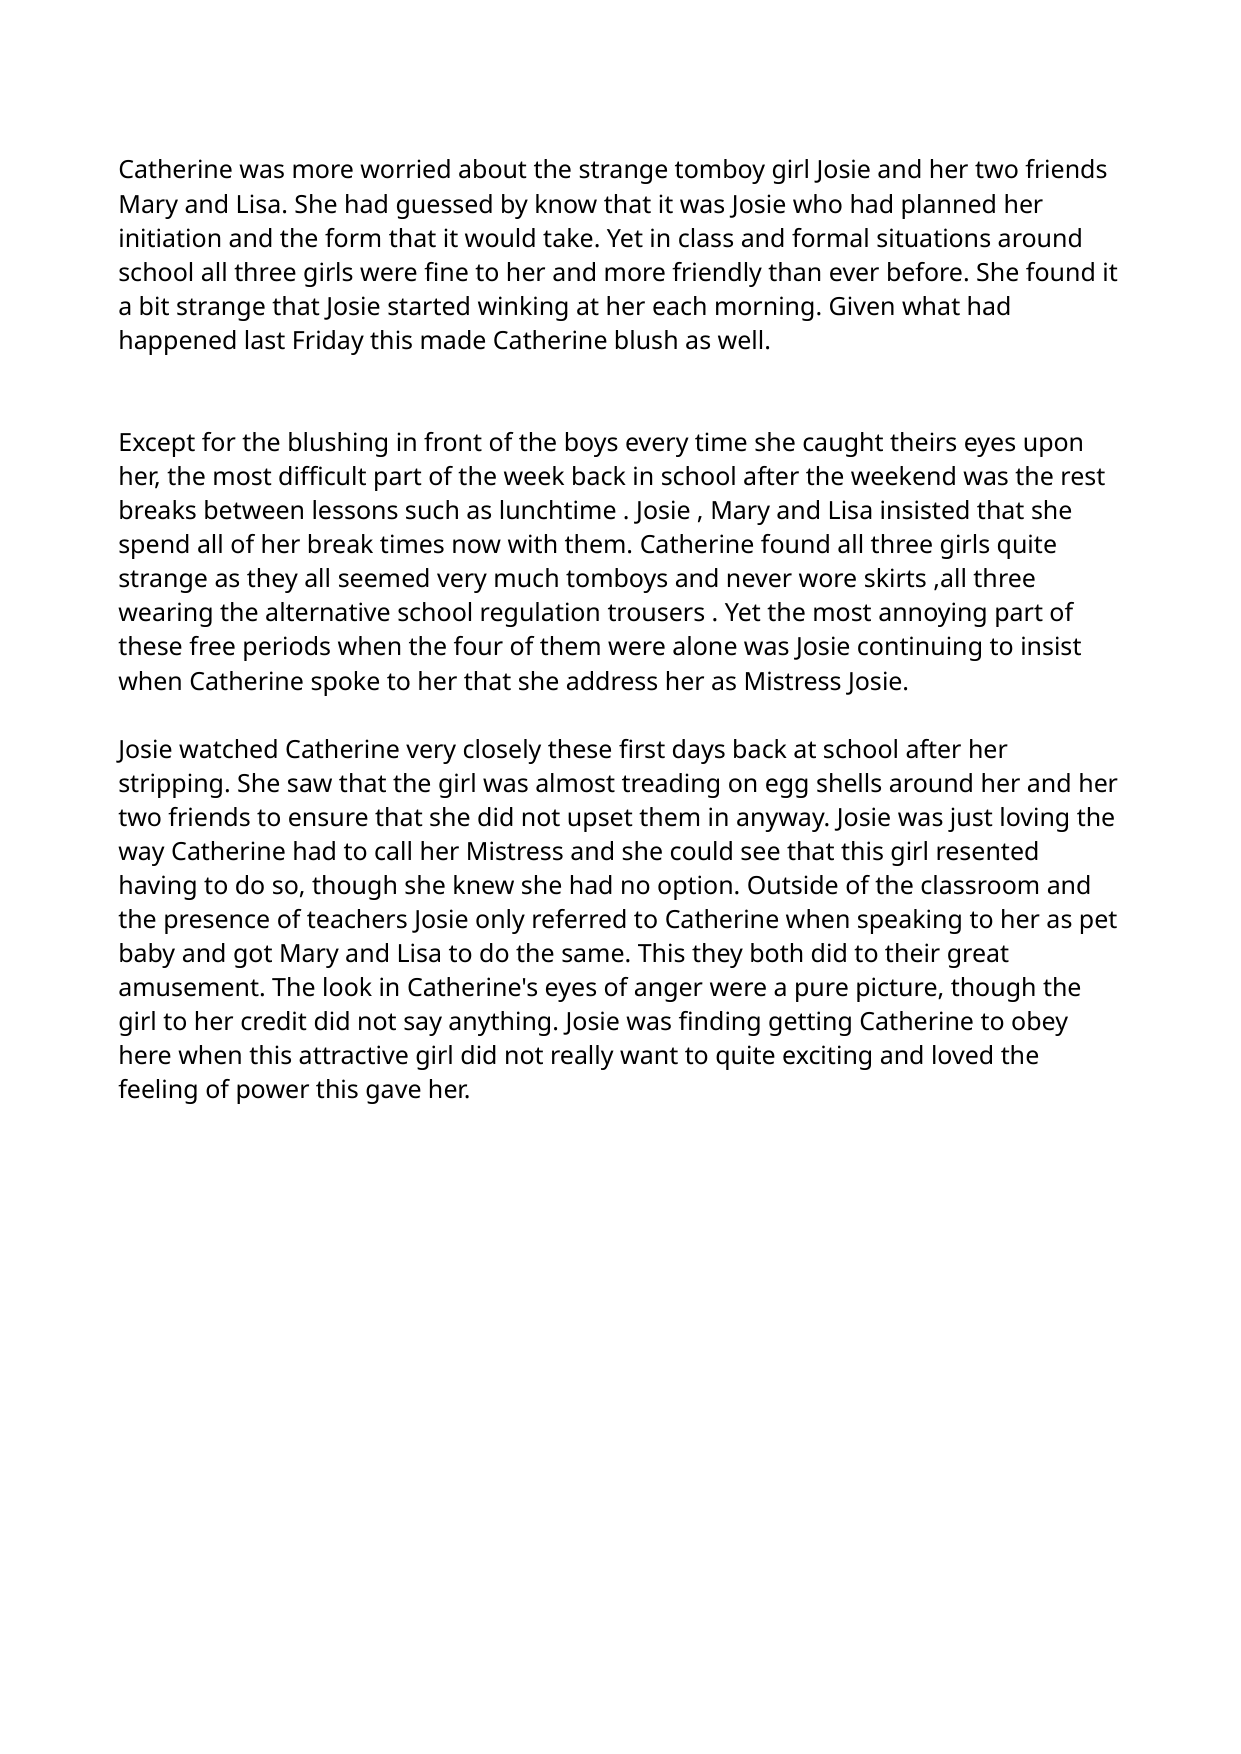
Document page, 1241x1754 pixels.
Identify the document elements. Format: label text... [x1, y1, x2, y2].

text Catherine was more worried about the strange tomboy girl Josie and her two friends Mary and Lisa. She had guessed by know that it was Josie who had planned her initiation and the form that it would take. Yet in class and formal situations around school all three girls were fine to her and more friendly than ever before. She found it a bit strange that Josie started winking at her each morning. Given what had happened last Friday this made Catherine blush as well. [118, 152, 1122, 357]
text Except for the blushing in front of the boys every time she caught theirs eyes upon her, the most difficult part of the week back in school after the weekend was the rest breaks between lessons such as lunchtime . Josie , Mary and Lisa insisted that she spend all of her break times now with them. Catherine found all three girls quite strange as they all seemed very much tomboys and never wore skirts ,all three wearing the alternative school regulation trousers . Yet the most annoying part of these free periods when the four of them were alone was Josie continuing to insist when Catherine spoke to her that she address her as Mistress Josie. [118, 425, 1122, 697]
text Josie watched Catherine very closely these first days back at school after her stripping. She saw that the girl was almost treading on egg shells around her and her two friends to ensure that she did not upset them in anyway. Josie was just loving the way Catherine had to call her Mistress and she could see that this girl resented having to do so, though she knew she had no option. Outside of the classroom and the presence of teachers Josie only referred to Catherine when speaking to her as pet baby and got Mary and Lisa to do the same. This they both did to their great amusement. The look in Catherine's eyes of anger were a pure picture, though the girl to her credit did not say anything. Josie was finding getting Catherine to obey here when this attractive girl did not really want to quite exciting and loved the feeling of power this gave her. [118, 731, 1122, 1106]
